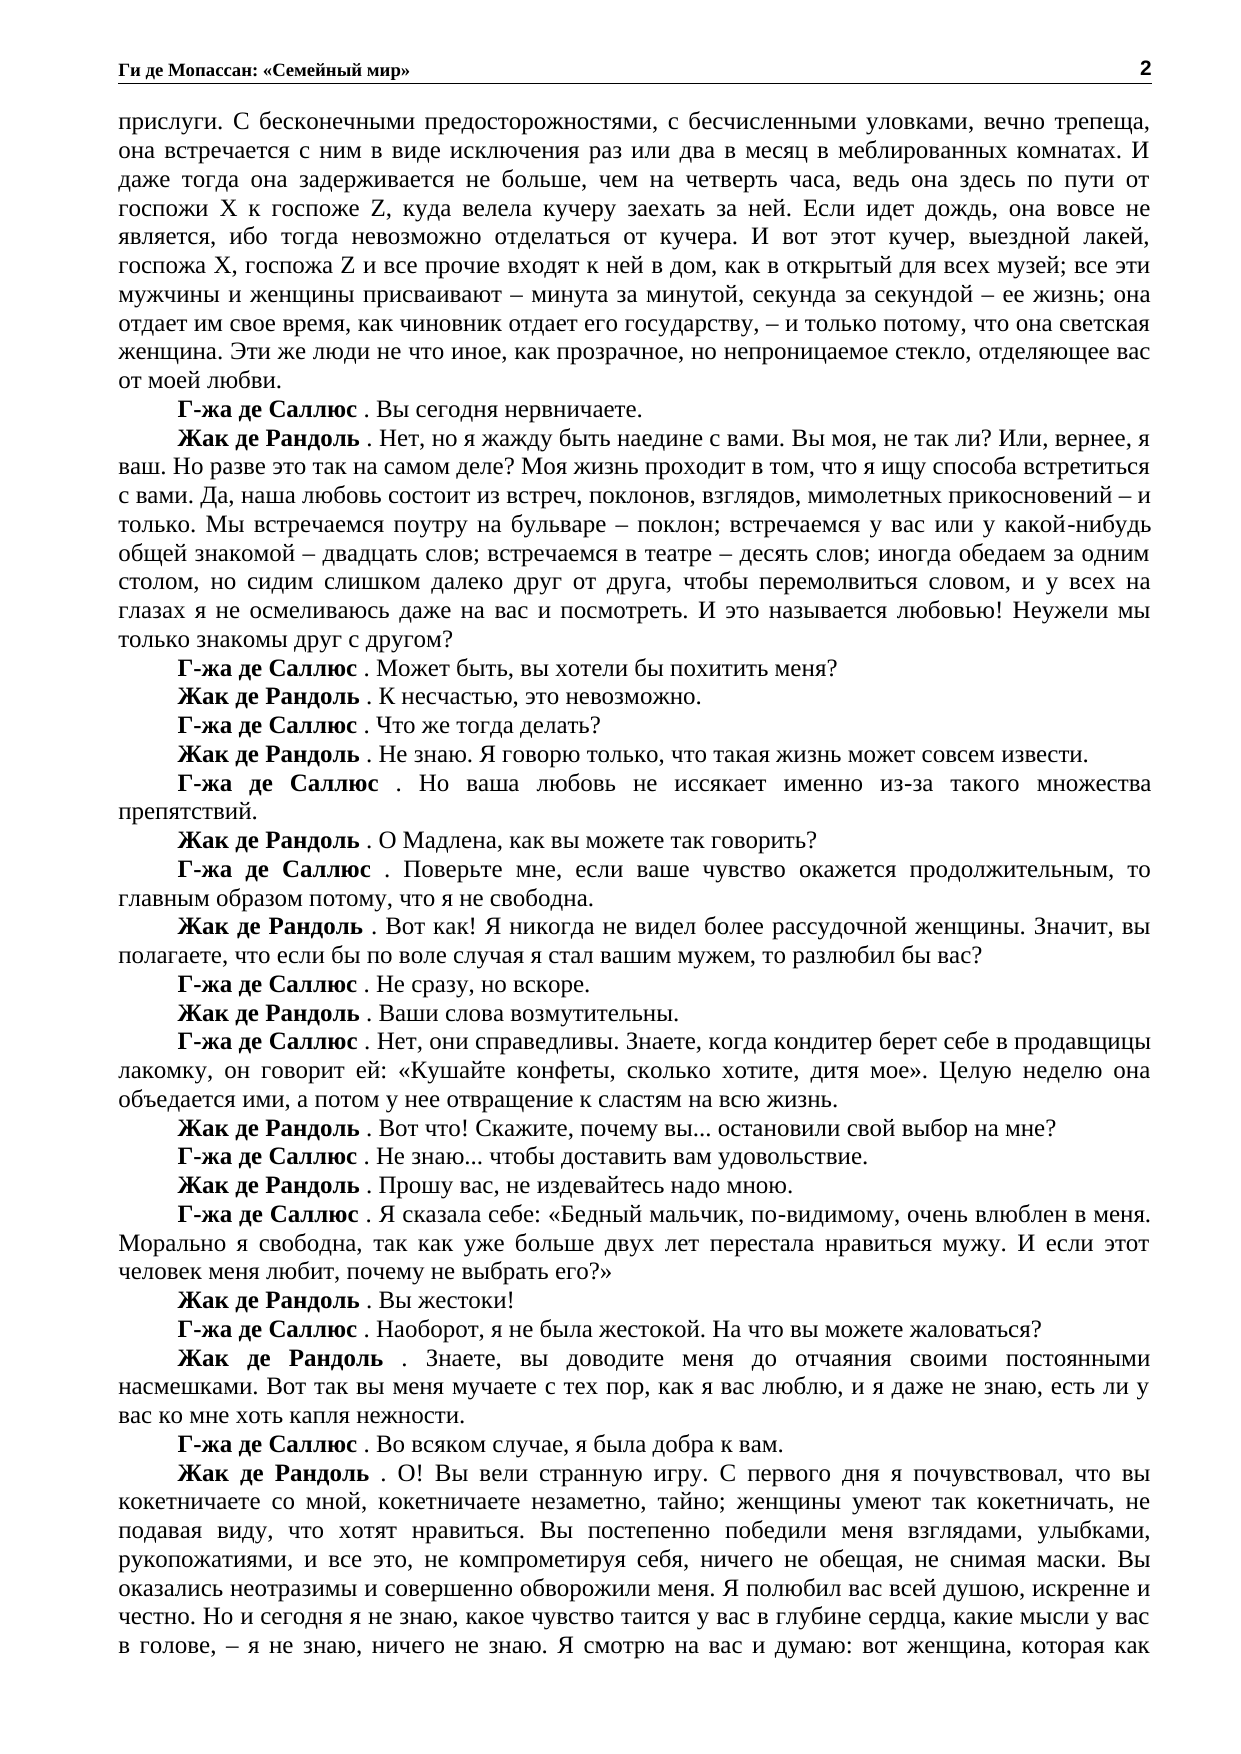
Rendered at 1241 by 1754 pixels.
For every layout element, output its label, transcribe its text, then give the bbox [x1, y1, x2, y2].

text Г-жа де Саллюс . Может быть, вы хотели бы похитить меня? [118, 653, 1152, 681]
text Г-жа де Саллюс . Нет, они справедливы. Знаете, когда кондитер берет себе в продавщицы лакомку, он говорит ей: «Кушайте конфеты, сколько хотите, дитя мое». Целую неделю она объедается ими, а потом у нее отвращение к сластям на всю жизнь. [118, 1026, 1152, 1113]
text Г-жа де Саллюс . Я сказала себе: «Бедный мальчик, по-видимому, очень влюблен в меня. Морально я свободна, так как уже больше двух лет перестала нравиться мужу. И если этот человек меня любит, почему не выбрать его?» [118, 1199, 1152, 1285]
text Жак де Рандоль . Вот как! Я никогда не видел более рассудочной женщины. Значит, вы полагаете, что если бы по воле случая я стал вашим мужем, то разлюбил бы вас? [118, 911, 1152, 969]
text Жак де Рандоль . Ваши слова возмутительны. [118, 998, 1152, 1026]
text Жак де Рандоль . К несчастью, это невозможно. [118, 681, 1152, 710]
text Жак де Рандоль . Нет, но я жажду быть наедине с вами. Вы моя, не так ли? Или, вернее, я ваш. Но разве это так на самом деле? Моя жизнь проходит в том, что я ищу способа встретиться с вами. Да, наша любовь состоит из встреч, поклонов, взглядов, мимолетных прикосновений – и только. Мы встречаемся поутру на бульваре – поклон; встречаемся у вас или у какой-нибудь общей знакомой – двадцать слов; встречаемся в театре – десять слов; иногда обедаем за одним столом, но сидим слишком далеко друг от друга, чтобы перемолвиться словом, и у всех на глазах я не осмеливаюсь даже на вас и посмотреть. И это называется любовью! Неужели мы только знакомы друг с другом? [118, 423, 1152, 653]
text Жак де Рандоль . Прошу вас, не издевайтесь надо мною. [118, 1170, 1152, 1199]
text Жак де Рандоль . Вы жестоки! [118, 1285, 1152, 1314]
text Г-жа де Саллюс . Но ваша любовь не иссякает именно из-за такого множества препятствий. [118, 768, 1152, 825]
text Г-жа де Саллюс . Вы сегодня нервничаете. [118, 394, 1152, 423]
text Г-жа де Саллюс . Не знаю... чтобы доставить вам удовольствие. [118, 1141, 1152, 1170]
text Г-жа де Саллюс . Что же тогда делать? [118, 710, 1152, 739]
text Жак де Рандоль . О Мадлена, как вы можете так говорить? [118, 825, 1152, 854]
text Г-жа де Саллюс . Поверьте мне, если ваше чувство окажется продолжительным, то главным образом потому, что я не свободна. [118, 854, 1152, 911]
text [118, 106, 1152, 394]
text Г-жа де Саллюс . Во всяком случае, я была добра к вам. [118, 1429, 1152, 1458]
text Г-жа де Саллюс . Не сразу, но вскоре. [118, 969, 1152, 998]
text Г-жа де Саллюс . Наоборот, я не была жестокой. На что вы можете жаловаться? [118, 1314, 1152, 1343]
text Жак де Рандоль . Не знаю. Я говорю только, что такая жизнь может совсем извести. [118, 739, 1152, 768]
text Жак де Рандоль . Знаете, вы доводите меня до отчаяния своими постоянными насмешками. Вот так вы меня мучаете с тех пор, как я вас люблю, и я даже не знаю, есть ли у вас ко мне хоть капля нежности. [118, 1343, 1152, 1429]
text Жак де Рандоль . Вот что! Скажите, почему вы... остановили свой выбор на мне? [118, 1113, 1152, 1141]
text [118, 1458, 1152, 1659]
